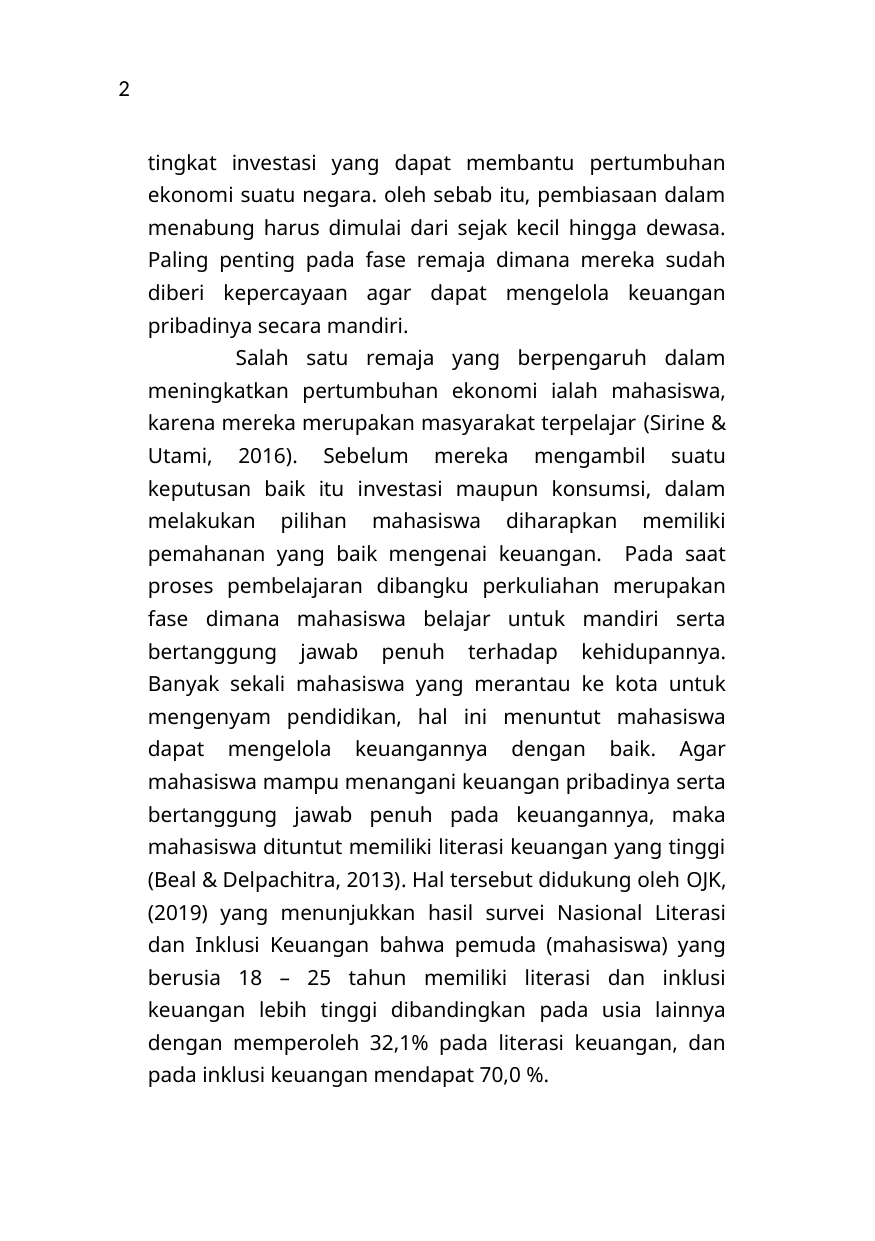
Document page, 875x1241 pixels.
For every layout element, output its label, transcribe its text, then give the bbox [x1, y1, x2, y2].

list Salah satu remaja yang berpengaruh dalam meningkatkan pertumbuhan ekonomi ialah mahasiswa, karena mereka merupakan masyarakat terpelajar (Sirine & Utami, 2016). Sebelum mereka mengambil suatu keputusan baik itu investasi maupun konsumsi, dalam melakukan pilihan mahasiswa diharapkan memiliki pemahanan yang baik mengenai keuangan. Pada saat proses pembelajaran dibangku perkuliahan merupakan fase dimana mahasiswa belajar untuk mandiri serta bertanggung jawab penuh terhadap kehidupannya. Banyak sekali mahasiswa yang merantau ke kota untuk mengenyam pendidikan, hal ini menuntut mahasiswa dapat mengelola keuangannya dengan baik. Agar mahasiswa mampu menangani keuangan pribadinya serta bertanggung jawab penuh pada keuangannya, maka mahasiswa dituntut memiliki literasi keuangan yang tinggi (Beal & Delpachitra, 2013). Hal tersebut didukung oleh OJK, (2019) yang menunjukkan hasil survei Nasional Literasi dan Inklusi Keuangan bahwa pemuda (mahasiswa) yang berusia 18 – 25 tahun memiliki literasi dan inklusi keuangan lebih tinggi dibandingkan pada usia lainnya dengan memperoleh 32,1% pada literasi keuangan, dan pada inklusi keuangan mendapat 70,0 %. [148, 343, 726, 1089]
